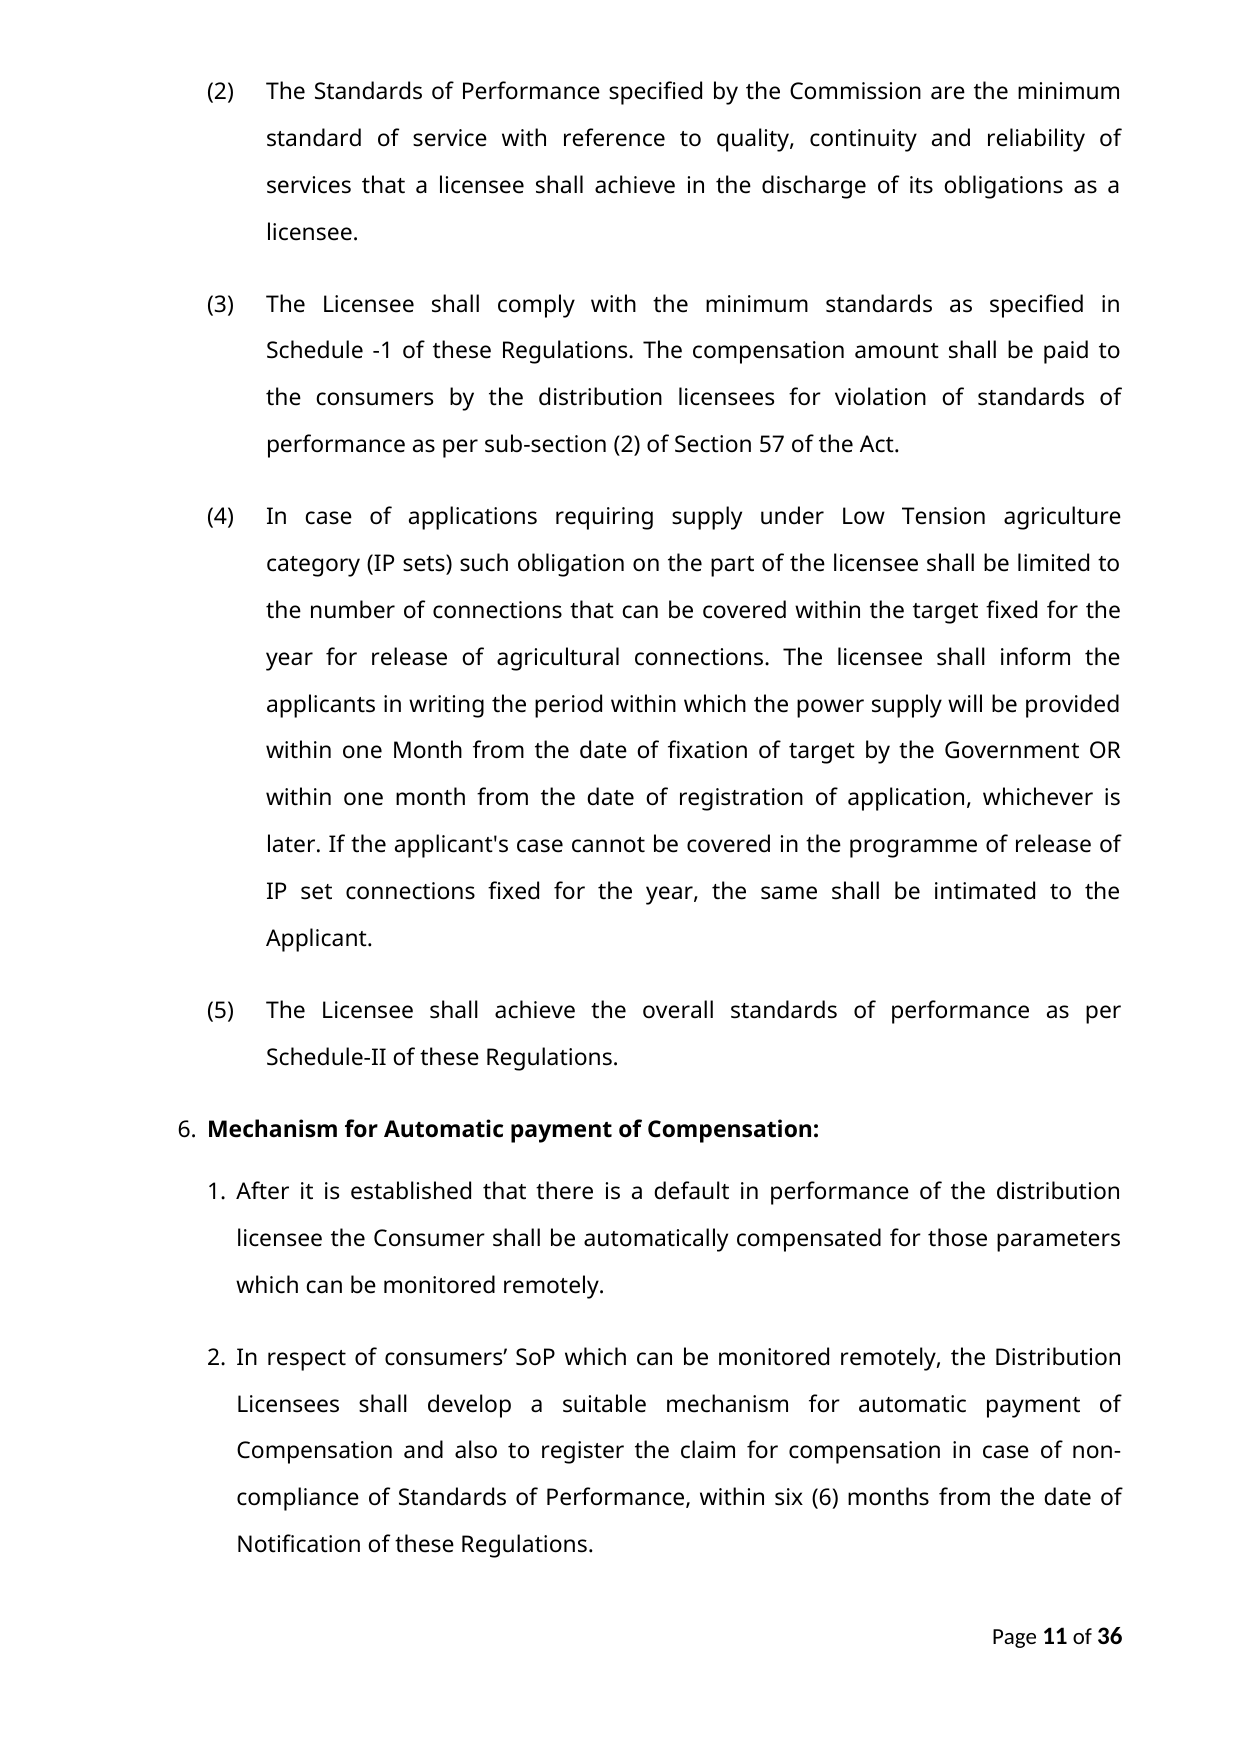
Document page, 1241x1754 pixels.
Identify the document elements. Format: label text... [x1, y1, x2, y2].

list Mechanism for Automatic payment of Compensation: [177, 1112, 1122, 1144]
list In case of applications requiring supply under Low Tension agriculture category (IP sets) such obligation on the part of the licensee shall be limited to the number of connections that can be covered within the target fixed for the year for release of agricultural connections. The licensee shall inform the applicants in writing the period within which the power supply will be provided within one Month from the date of fixation of target by the Government OR within one month from the date of registration of application, whichever is later. If the applicant's case cannot be covered in the programme of release of IP set connections fixed for the year, the same shall be intimated to the Applicant. [207, 500, 1122, 953]
list The Licensee shall comply with the minimum standards as specified in Schedule -1 of these Regulations. The compensation amount shall be paid to the consumers by the distribution licensees for violation of standards of performance as per sub-section (2) of Section 57 of the Act. [207, 287, 1122, 459]
list After it is established that there is a default in performance of the distribution licensee the Consumer shall be automatically compensated for those parameters which can be monitored remotely. [207, 1175, 1122, 1300]
list The Standards of Performance specified by the Commission are the minimum standard of service with reference to quality, continuity and reliability of services that a licensee shall achieve in the discharge of its obligations as a licensee. [207, 75, 1122, 247]
list The Licensee shall achieve the overall standards of performance as per Schedule-II of these Regulations. [207, 994, 1122, 1072]
list In respect of consumers’ SoP which can be monitored remotely, the Distribution Licensees shall develop a suitable mechanism for automatic payment of Compensation and also to register the claim for compensation in case of non-compliance of Standards of Performance, within six (6) months from the date of Notification of these Regulations. [207, 1341, 1122, 1559]
